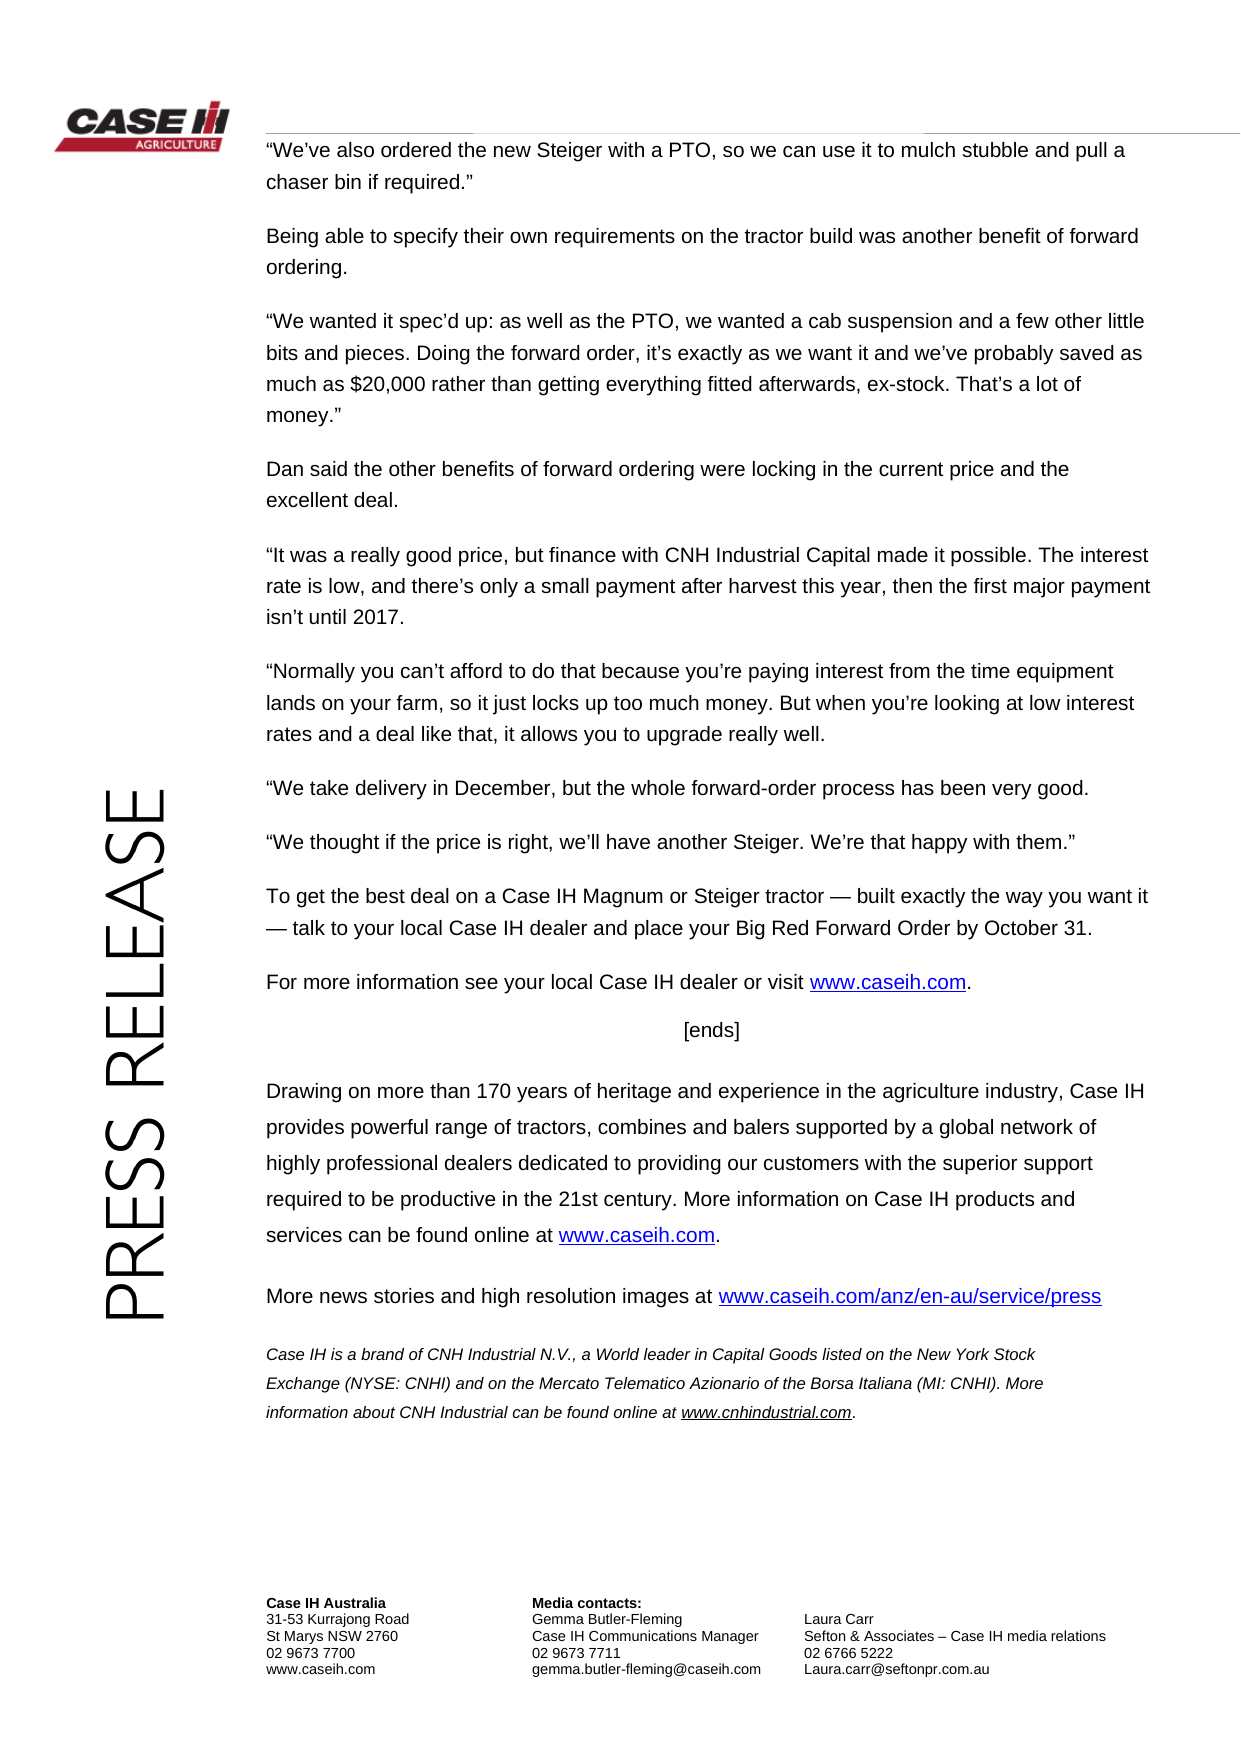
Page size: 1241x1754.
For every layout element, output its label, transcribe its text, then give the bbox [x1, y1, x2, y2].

text “It was a really good price, but finance with CNH Industrial Capital made it possible. The interest rate is low, and there’s only a small payment after harvest this year, then the first major payment isn’t until 2017. [266, 537, 1152, 631]
text “We thought if the price is right, we’ll have another Steiger. We’re that happy with them.” [266, 824, 1152, 856]
text [ends] [266, 1018, 1152, 1042]
text “We wanted it spec’d up: as well as the PTO, we wanted a cab suspension and a few other little bits and pieces. Doing the forward order, it’s exactly as we want it and we’ve probably saved as much as $20,000 rather than getting everything fitted afterwards, ex-stock. That’s a lot of money.” [266, 304, 1152, 429]
text Dan said the other benefits of forward ordering were locking in the current price and the excellent deal. [266, 452, 1152, 514]
text “We’ve also ordered the new Steiger with a PTO, so we can use it to mulch stubble and pull a chaser bin if required.” [266, 133, 1152, 195]
text To get the best deal on a Case IH Magnum or Steiger tractor — built exactly the way you want it — talk to your local Case IH dealer and place your Big Red Forward Order by October 31. [266, 879, 1152, 941]
text “We take delivery in December, but the whole forward-order process has been very good. [266, 770, 1152, 802]
text “Normally you can’t afford to do that because you’re paying interest from the time equipment lands on your farm, so it just locks up too much money. But when you’re looking at low interest rates and a deal like that, it allows you to upgrade really well. [266, 654, 1152, 747]
text Being able to specify their own requirements on the tractor build was another benefit of forward ordering. [266, 218, 1152, 281]
text More news stories and high resolution images at www.caseih.com/anz/en-au/service/press [266, 1284, 1152, 1308]
text Case IH is a brand of CNH Industrial N.V., a World leader in Capital Goods listed on the New York Stock Exchange (NYSE: CNHI) and on the Mercato Telematico Azionario of the Borsa Italiana (MI: CNHI). More information about CNH Industrial can be found online at www.cnhindustrial.com. [266, 1345, 1093, 1422]
picture [102, 788, 166, 1320]
picture [46, 92, 237, 161]
text Drawing on more than 170 years of heritage and experience in the agriculture industry, Case IH provides powerful range of tractors, combines and balers supported by a global network of highly professional dealers dedicated to providing our customers with the superior support required to be productive in the 21st century. More information on Case IH products and services can be found online at www.caseih.com. [266, 1079, 1152, 1247]
text For more information see your local Case IH dealer or visit www.caseih.com. [266, 964, 1152, 995]
